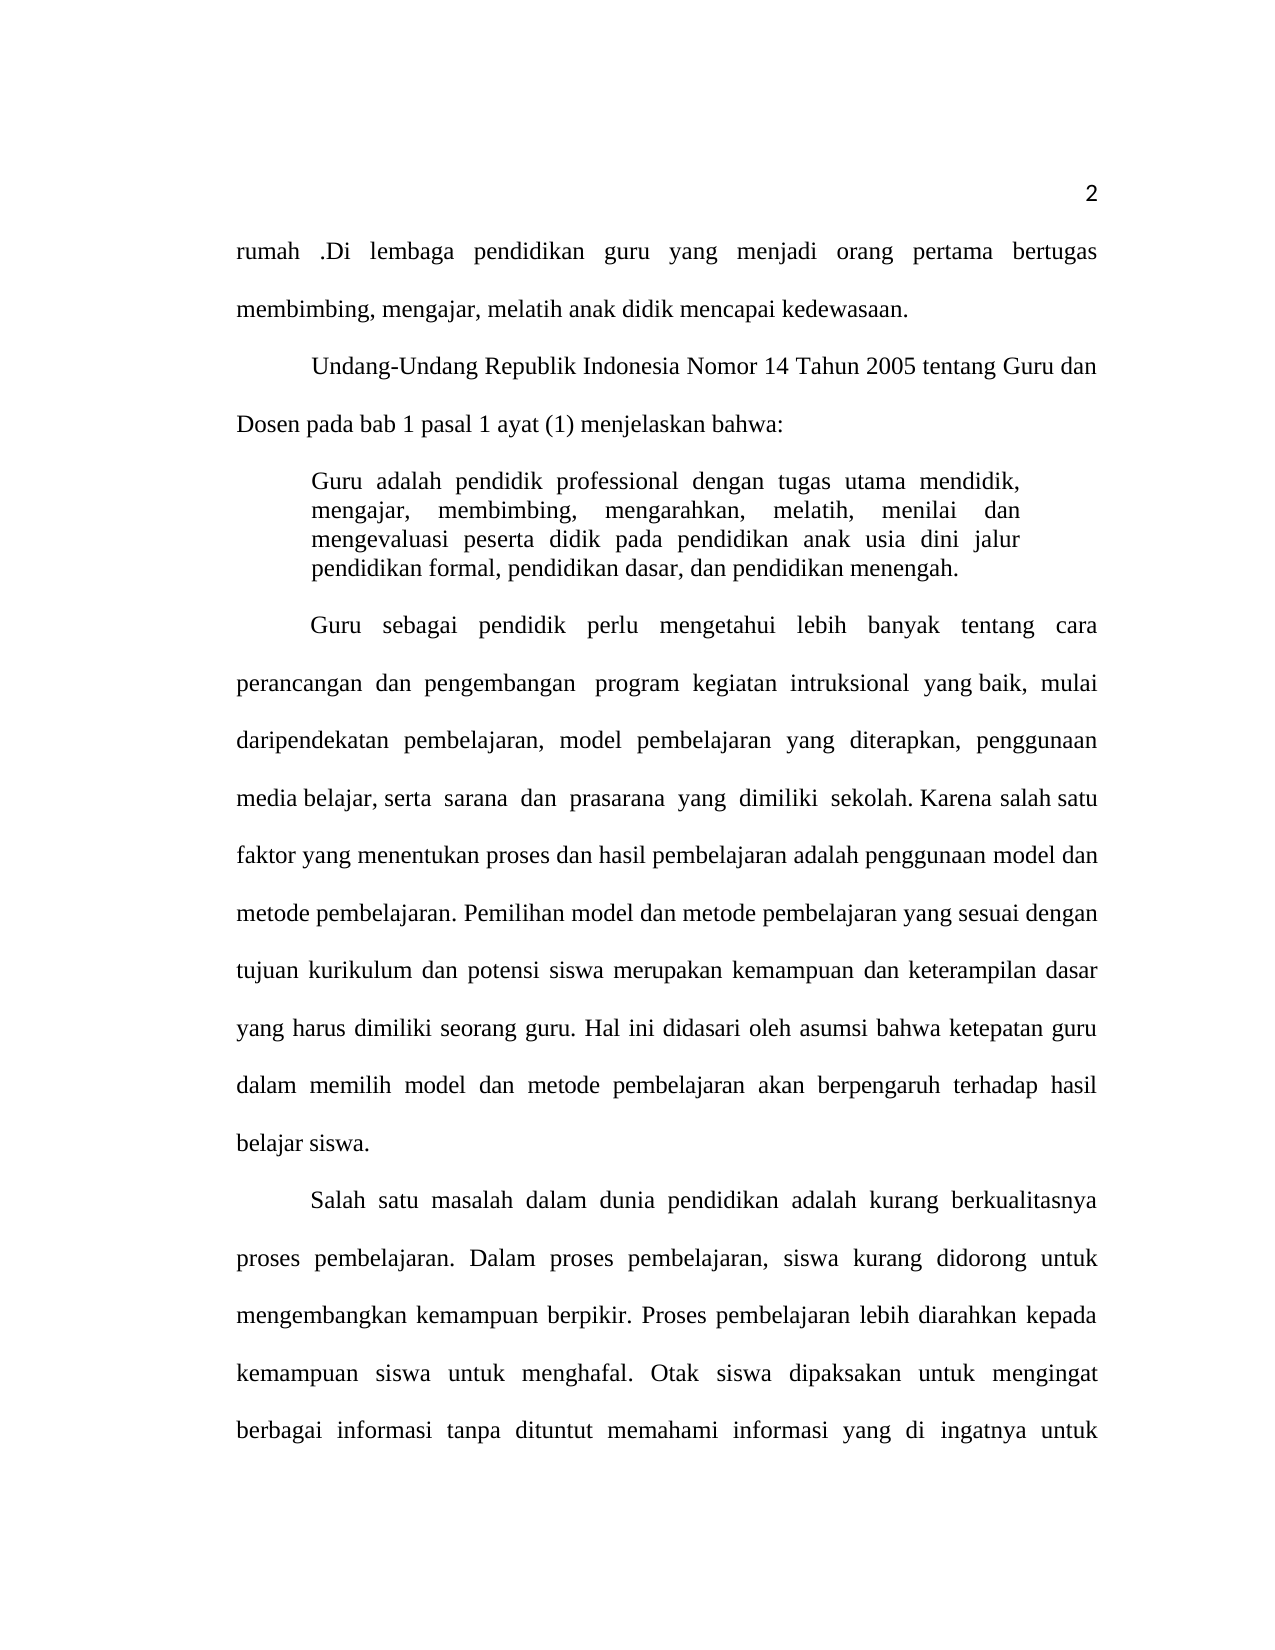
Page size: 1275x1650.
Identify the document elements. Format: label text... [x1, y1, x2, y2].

text Guru adalah pendidik professional dengan tugas utama mendidik, mengajar, membimbing, mengarahkan, melatih, menilai dan mengevaluasi peserta didik pada pendidikan anak usia dini jalur pendidikan formal, pendidikan dasar, dan pendidikan menengah. [311, 466, 1021, 581]
text Undang-Undang Republik Indonesia Nomor 14 Tahun 2005 tentang Guru dan Dosen pada bab 1 pasal 1 ayat (1) menjelaskan bahwa: [236, 351, 1098, 438]
text Guru sebagai pendidik perlu mengetahui lebih banyak tentang cara perancangan dan pengembangan program kegiatan intruksional yang baik, mulai daripendekatan pembelajaran, model pembelajaran yang diterapkan, penggunaan media belajar, serta sarana dan prasarana yang dimiliki sekolah. Karena salah satu faktor yang menentukan proses dan hasil pembelajaran adalah penggunaan model dan metode pembelajaran. Pemilihan model dan metode pembelajaran yang sesuai dengan tujuan kurikulum dan potensi siswa merupakan kemampuan dan keterampilan dasar yang harus dimiliki seorang guru. Hal ini didasari oleh asumsi bahwa ketepatan guru dalam memilih model dan metode pembelajaran akan berpengaruh terhadap hasil belajar siswa. [236, 610, 1098, 1156]
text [236, 236, 1098, 323]
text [236, 1185, 1098, 1444]
